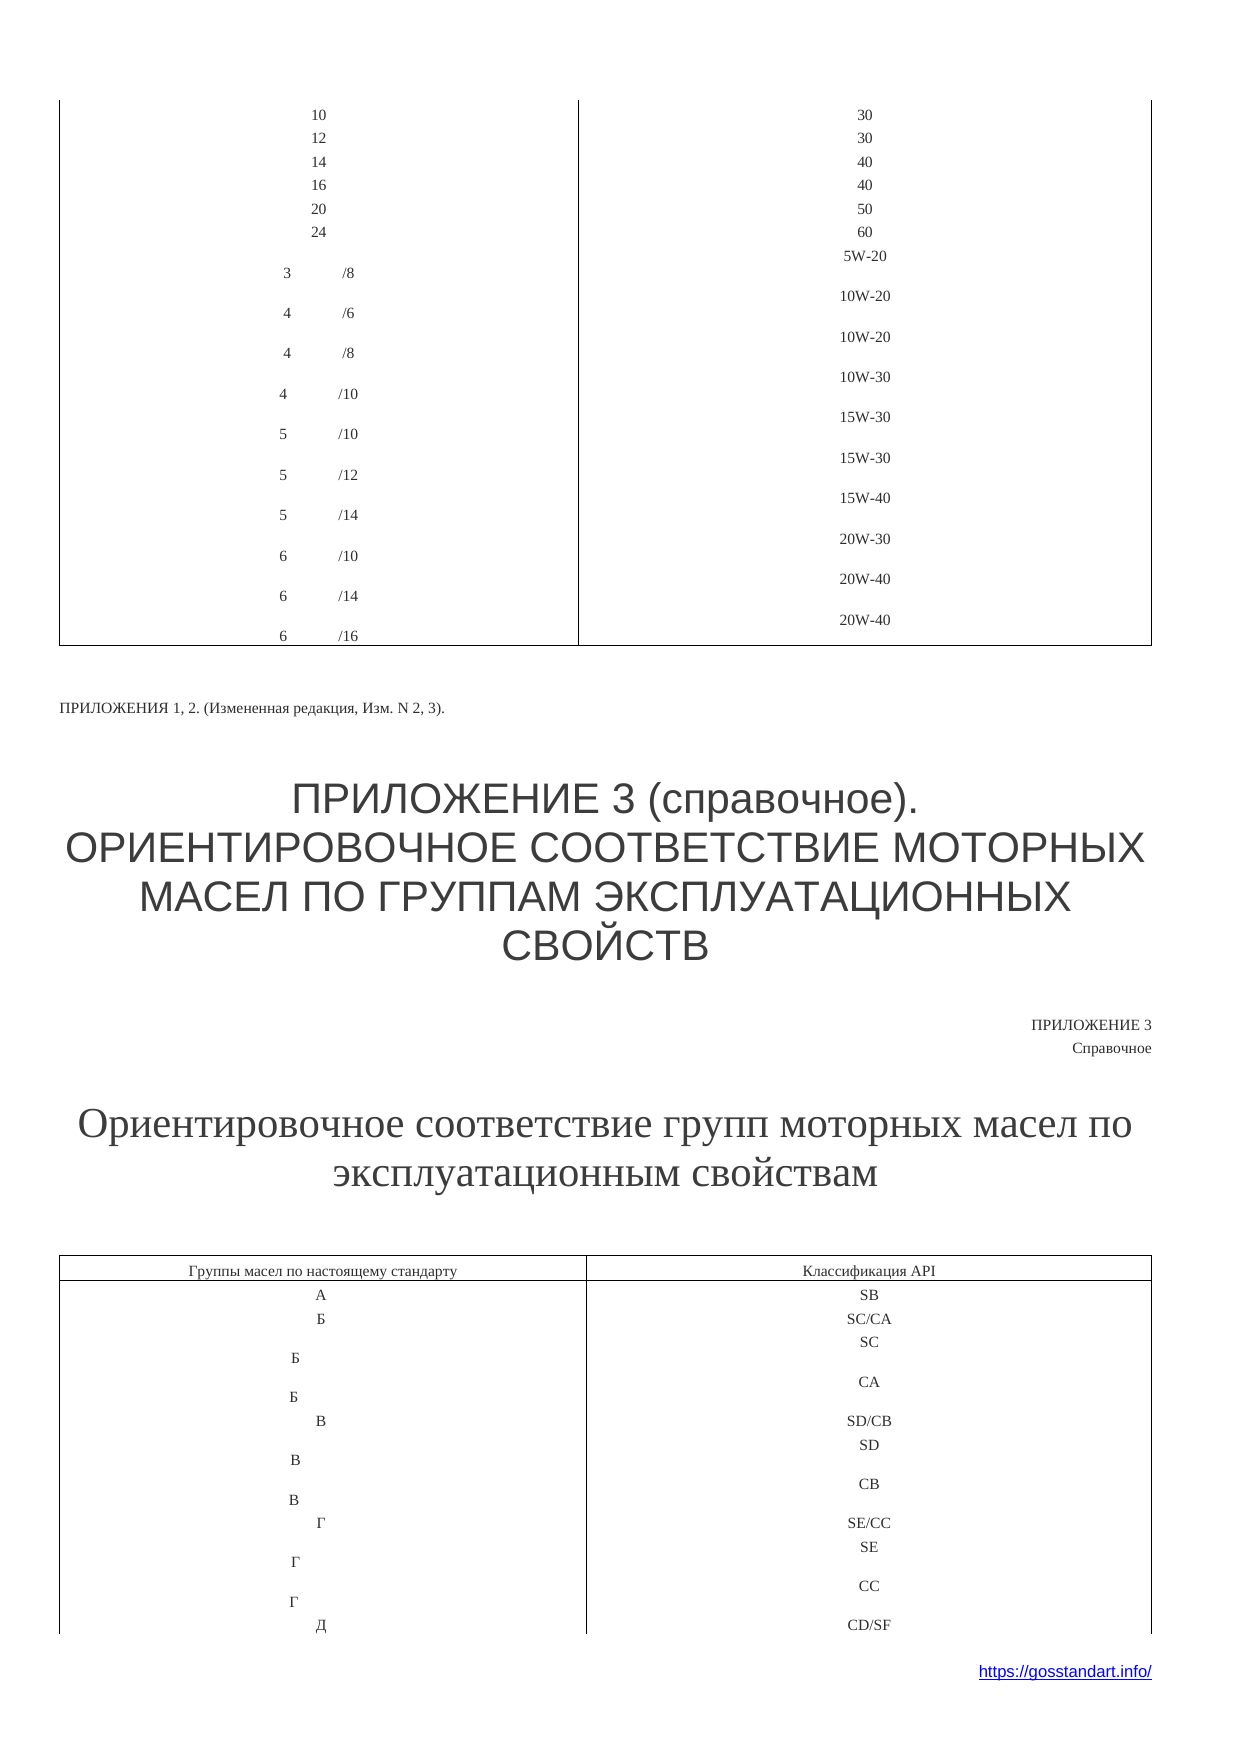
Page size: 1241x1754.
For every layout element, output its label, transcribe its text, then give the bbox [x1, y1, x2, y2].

table_cell SB [587, 1281, 1151, 1304]
table_cell CB [587, 1469, 1151, 1508]
table_cell 24 [60, 218, 578, 241]
table_cell 10 [60, 100, 578, 123]
table_cell CD/SF [587, 1610, 1151, 1634]
table_cell 5/12 [60, 443, 578, 483]
table_cell CC [587, 1571, 1151, 1610]
table_cell В [60, 1430, 586, 1469]
table_cell 10W-30 [579, 362, 1151, 403]
table_cell SC/CA [587, 1304, 1151, 1328]
subtitle ПРИЛОЖЕНИЕ 3 (справочное). ОРИЕНТИРОВОЧНОЕ СООТВЕТСТВИЕ МОТОРНЫХ МАСЕЛ ПО ГРУППАМ ЭКСПЛУАТАЦИОННЫХ СВОЙСТВ [59, 773, 1152, 970]
table_cell 4/8 [60, 322, 578, 362]
table_cell 12 [60, 123, 578, 147]
table_cell SE/CC [587, 1508, 1151, 1532]
table_cell 60 [579, 218, 1151, 241]
table_cell 6/14 [60, 564, 578, 605]
table_cell 20W-40 [579, 564, 1151, 605]
text ПРИЛОЖЕНИЯ 1, 2. (Измененная редакция, Изм. N 2, 3). [59, 646, 1152, 746]
table_cell 5/10 [60, 403, 578, 443]
table_cell 20W-30 [579, 524, 1151, 564]
table_cell Б [60, 1367, 586, 1406]
table_cell 10W-20 [579, 322, 1151, 362]
table_cell Г [60, 1571, 586, 1610]
table_cell В [60, 1406, 586, 1430]
table_cell 6/10 [60, 524, 578, 564]
table_cell SD/CB [587, 1406, 1151, 1430]
table_cell 15W-30 [579, 403, 1151, 443]
table_cell 30 [579, 100, 1151, 123]
table_cell Б [60, 1304, 586, 1328]
table_cell Г [60, 1532, 586, 1571]
table_cell 15W-30 [579, 443, 1151, 483]
table_cell SE [587, 1532, 1151, 1571]
table_cell 20W-40 [579, 605, 1151, 645]
table_cell Классификация API [587, 1256, 1151, 1279]
table_cell А [60, 1281, 586, 1304]
table_cell 10W-20 [579, 281, 1151, 322]
table_cell 4/6 [60, 281, 578, 322]
table_cell Группы масел по настоящему стандарту [60, 1256, 586, 1279]
table_cell 15W-40 [579, 484, 1151, 524]
table_cell CA [587, 1367, 1151, 1406]
table_cell 16 [60, 170, 578, 194]
table_cell 5W-20 [579, 241, 1151, 281]
table_cell SC [587, 1328, 1151, 1367]
table_cell В [60, 1469, 586, 1508]
table_cell 14 [60, 147, 578, 170]
table_cell 5/14 [60, 484, 578, 524]
table_cell 6/16 [60, 605, 578, 645]
table_cell Б [60, 1328, 586, 1367]
table_cell 30 [579, 123, 1151, 147]
text Ориентировочное соответствие групп моторных масел по эксплуатационным свойствам [59, 1097, 1152, 1195]
table_cell 50 [579, 194, 1151, 217]
table_cell 20 [60, 194, 578, 217]
table_cell 3/8 [60, 241, 578, 281]
table_cell Г [60, 1508, 586, 1532]
table_cell Д [60, 1610, 586, 1634]
table_cell SD [587, 1430, 1151, 1469]
table_cell 40 [579, 147, 1151, 170]
table_cell 40 [579, 170, 1151, 194]
text ПРИЛОЖЕНИЕ 3 Справочное [59, 987, 1152, 1086]
table_cell 4/10 [60, 362, 578, 403]
